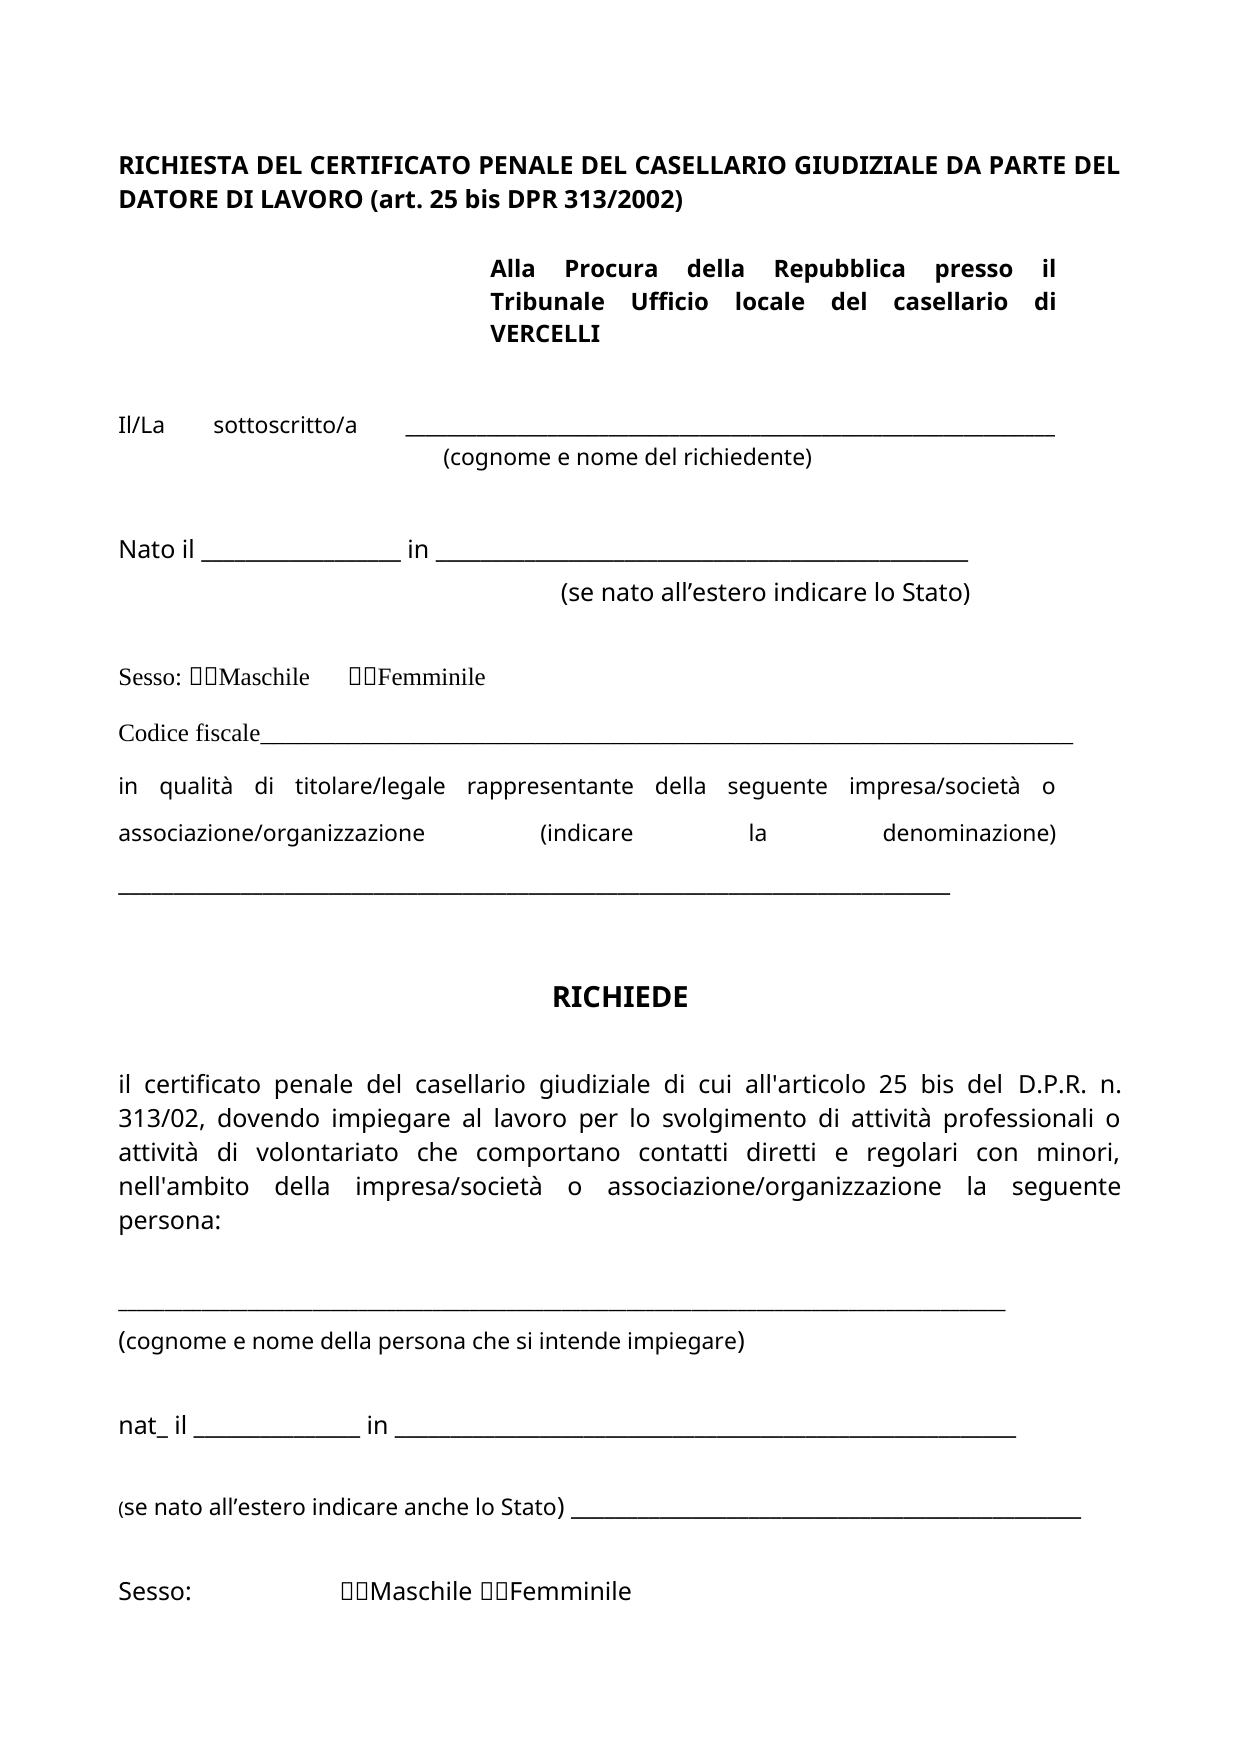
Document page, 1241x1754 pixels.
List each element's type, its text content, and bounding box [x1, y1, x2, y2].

text Sesso: Maschile Femminile [118, 1573, 1122, 1608]
text Alla Procura della Repubblica presso il Tribunale Ufficio locale del casellario di VERCELLI [490, 252, 1057, 349]
text (cognome e nome della persona che si intende impiegare) [118, 1323, 1122, 1357]
text RICHIESTA DEL CERTIFICATO PENALE DEL CASELLARIO GIUDIZIALE DA PARTE DEL DATORE DI LAVORO (art. 25 bis DPR 313/2002) [118, 148, 1122, 216]
text RICHIEDE [118, 976, 1122, 1016]
text nat_ il _______________ in ________________________________________________________ [118, 1407, 1122, 1442]
text ________________________________________________________________________________________________ [118, 1284, 1122, 1314]
text il certificato penale del casellario giudiziale di cui all'articolo 25 bis del D.P.R. n. 313/02, dovendo impiegare al lavoro per lo svolgimento di attività professionali o attività di volontariato che comportano contatti diretti e regolari con minori, nell'ambito della impresa/società o associazione/organizzazione la seguente persona: [118, 1066, 1122, 1237]
text (se nato all’estero indicare lo Stato) [487, 574, 1122, 608]
text Il/La sottoscritto/a ________________________________________________________________ (cognome e nome del richiedente) [118, 409, 1057, 472]
text (se nato all’estero indicare anche lo Stato) ______________________________________________ [118, 1489, 1122, 1523]
text Nato il __________________ in ________________________________________________ [118, 532, 1122, 566]
text in qualità di titolare/legale rappresentante della seguente impresa/società o associazione/organizzazione (indicare la denominazione) ___________________________________________________________________________ [118, 770, 1057, 899]
text Sesso: Maschile Femminile [118, 659, 1122, 693]
text Codice fiscale_________________________________________________________________ [118, 718, 1122, 747]
